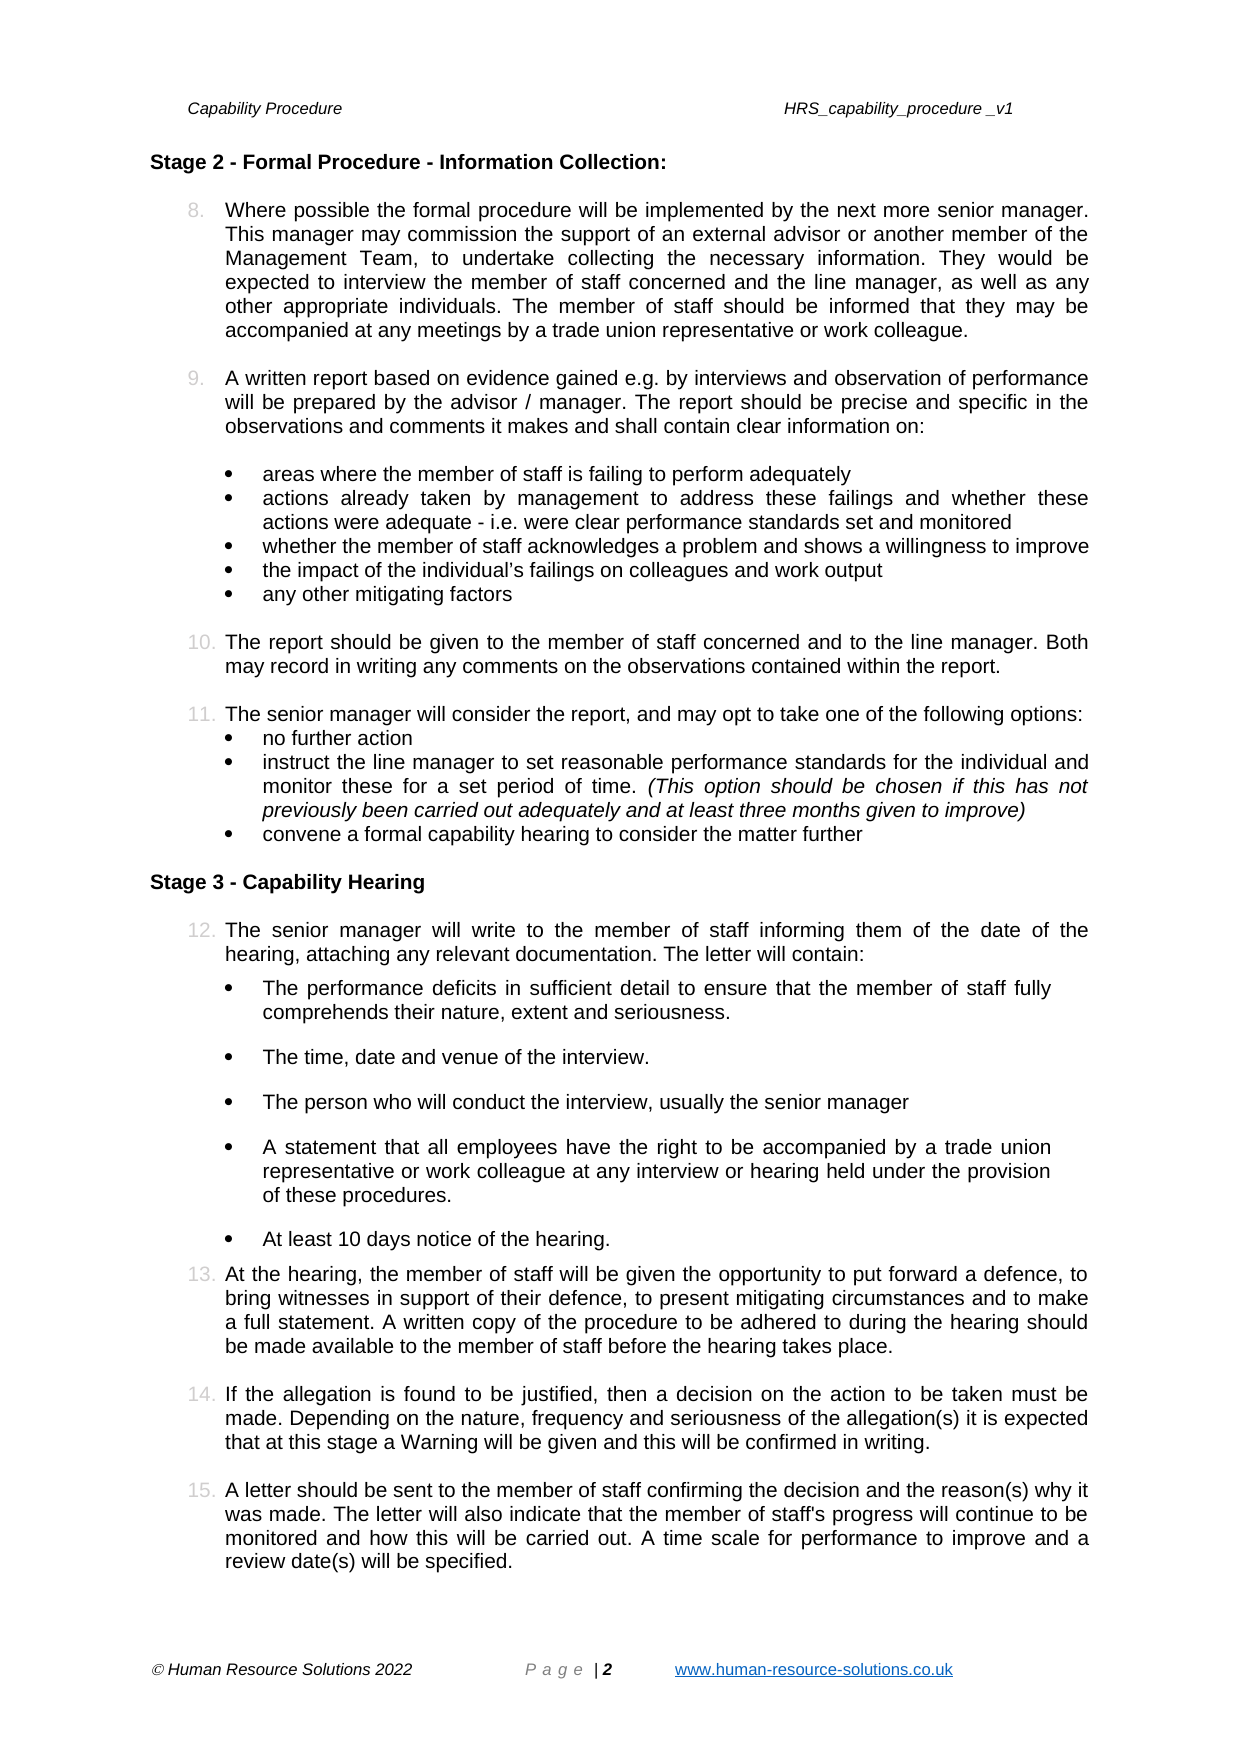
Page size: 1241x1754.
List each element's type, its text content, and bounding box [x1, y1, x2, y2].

subtitle Stage 2 - Formal Procedure - Information Collection: [150, 150, 1090, 174]
list whether the member of staff acknowledges a problem and shows a willingness to improve [225, 533, 1090, 558]
text The report should be given to the member of staff concerned and to the line manager. Both may record in writing any comments on the observations contained within the report. [187, 630, 1090, 678]
text Where possible the formal procedure will be implemented by the next more senior manager. This manager may commission the support of an external advisor or another member of the Management Team, to undertake collecting the necessary information. They would be expected to interview the member of staff concerned and the line manager, as well as any other appropriate individuals. The member of staff should be informed that they may be accompanied at any meetings by a trade union representative or work colleague. [187, 198, 1090, 342]
list no further action [225, 726, 1090, 749]
list instruct the line manager to set reasonable performance standards for the individual and monitor these for a set period of time. (This option should be chosen if this has not previously been carried out adequately and at least three months given to improve) [225, 749, 1090, 822]
list the impact of the individual’s failings on colleagues and work output [225, 558, 1090, 582]
list At least 10 days notice of the hearing. [225, 1227, 1053, 1251]
list actions already taken by management to address these failings and whether these actions were adequate - i.e. were clear performance standards set and monitored [225, 486, 1090, 533]
text The senior manager will consider the report, and may opt to take one of the following options: [187, 702, 1090, 726]
text The senior manager will write to the member of staff informing them of the date of the hearing, attaching any relevant documentation. The letter will contain: [187, 917, 1090, 965]
text If the allegation is found to be justified, then a decision on the action to be taken must be made. Depending on the nature, frequency and seriousness of the allegation(s) it is expected that at this stage a Warning will be given and this will be confirmed in writing. [187, 1382, 1090, 1453]
list The performance deficits in sufficient detail to ensure that the member of staff fully comprehends their nature, extent and seriousness. [225, 976, 1053, 1024]
list any other mitigating factors [225, 582, 1090, 606]
list areas where the member of staff is failing to perform adequately [225, 461, 1090, 486]
text A letter should be sent to the member of staff confirming the decision and the reason(s) why it was made. The letter will also indicate that the member of staff's progress will continue to be monitored and how this will be carried out. A time scale for performance to improve and a review date(s) will be specified. [187, 1477, 1090, 1573]
text At the hearing, the member of staff will be given the opportunity to put forward a defence, to bring witnesses in support of their defence, to present mitigating circumstances and to make a full statement. A written copy of the procedure to be adhered to during the hearing should be made available to the member of staff before the hearing takes place. [187, 1262, 1090, 1358]
list A statement that all employees have the right to be accompanied by a trade union representative or work colleague at any interview or hearing held under the provision of these procedures. [225, 1134, 1053, 1206]
list convene a formal capability hearing to consider the matter further [225, 822, 1090, 846]
list The time, date and venue of the interview. [225, 1045, 1053, 1069]
subtitle Stage 3 - Capability Hearing [150, 869, 1090, 893]
list The person who will conduct the interview, usually the senior manager [225, 1089, 1053, 1114]
text A written report based on evidence gained e.g. by interviews and observation of performance will be prepared by the advisor / manager. The report should be precise and specific in the observations and comments it makes and shall contain clear information on: [187, 366, 1090, 437]
